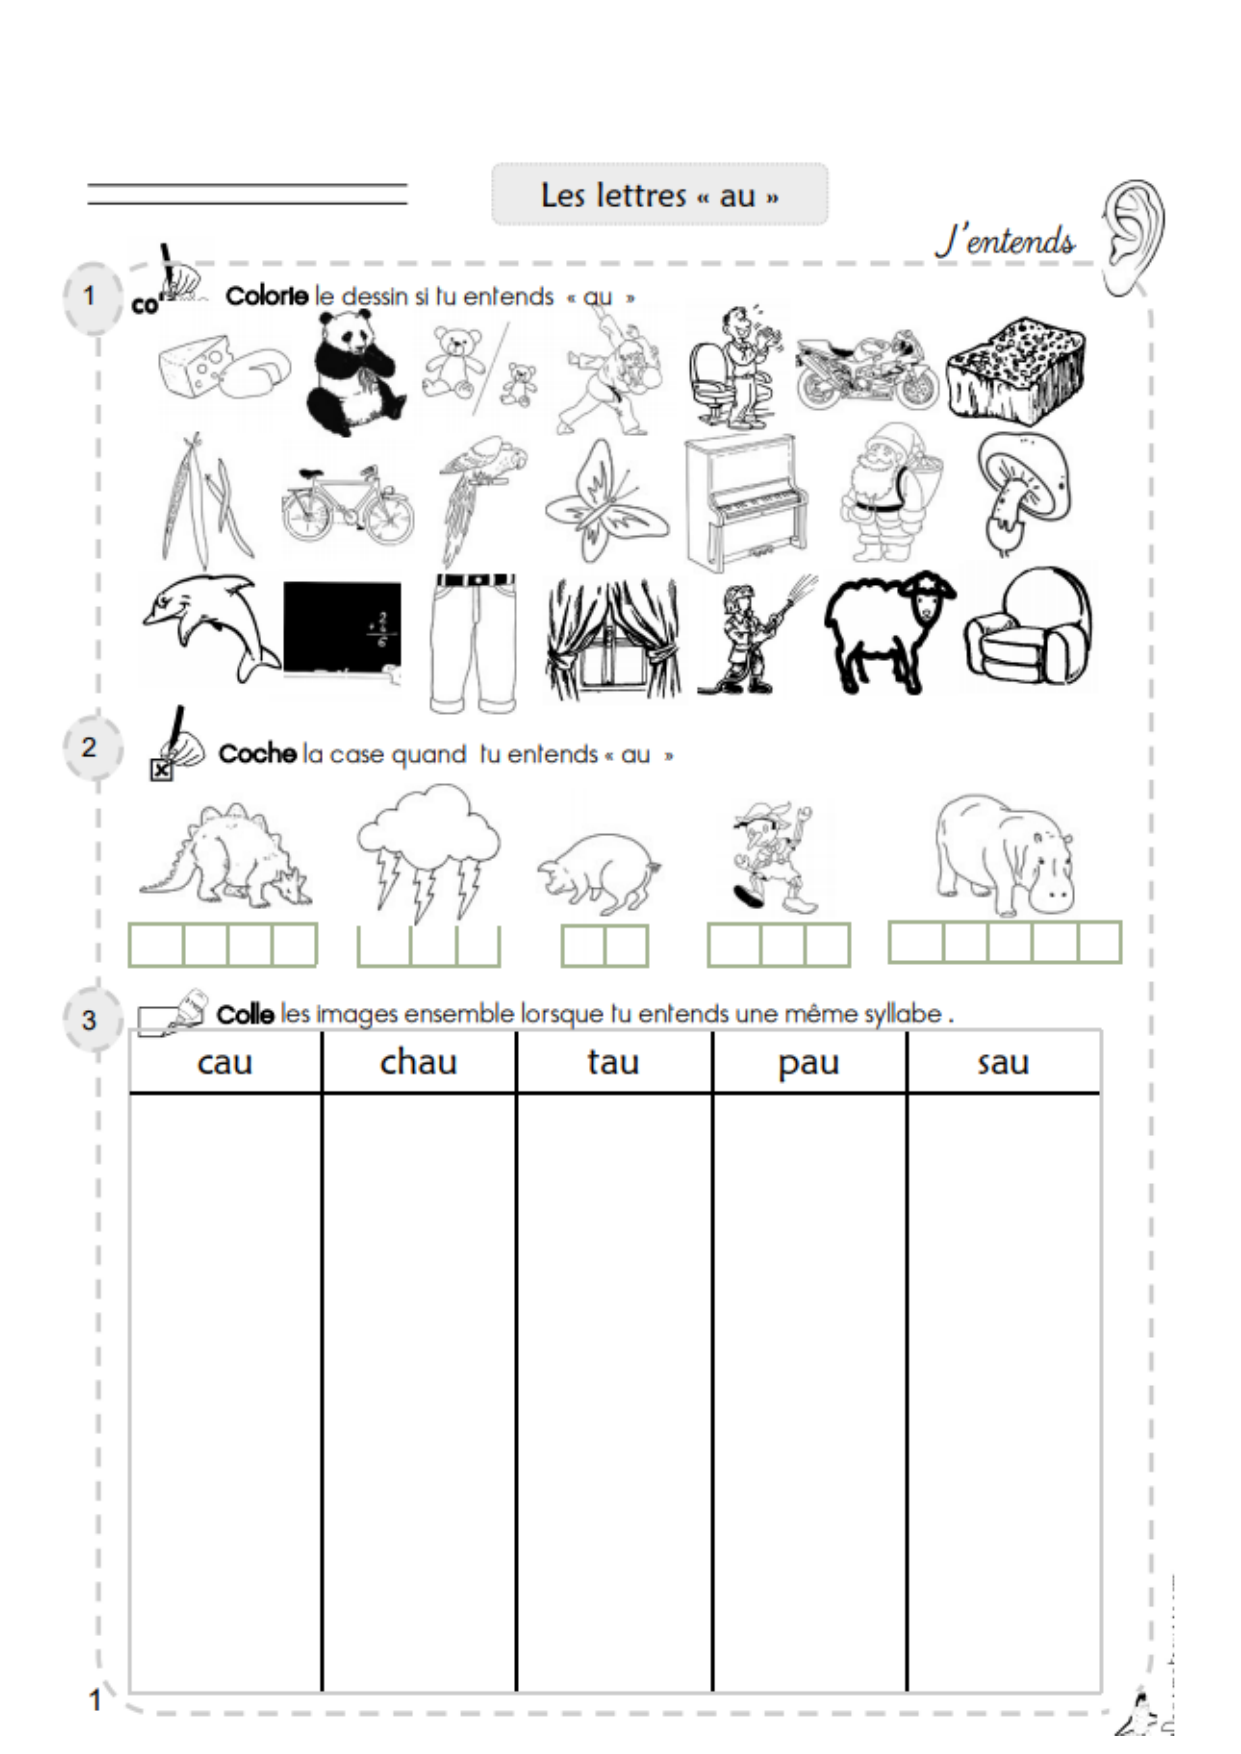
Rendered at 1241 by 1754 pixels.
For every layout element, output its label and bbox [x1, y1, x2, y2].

picture [59, 159, 1175, 1736]
